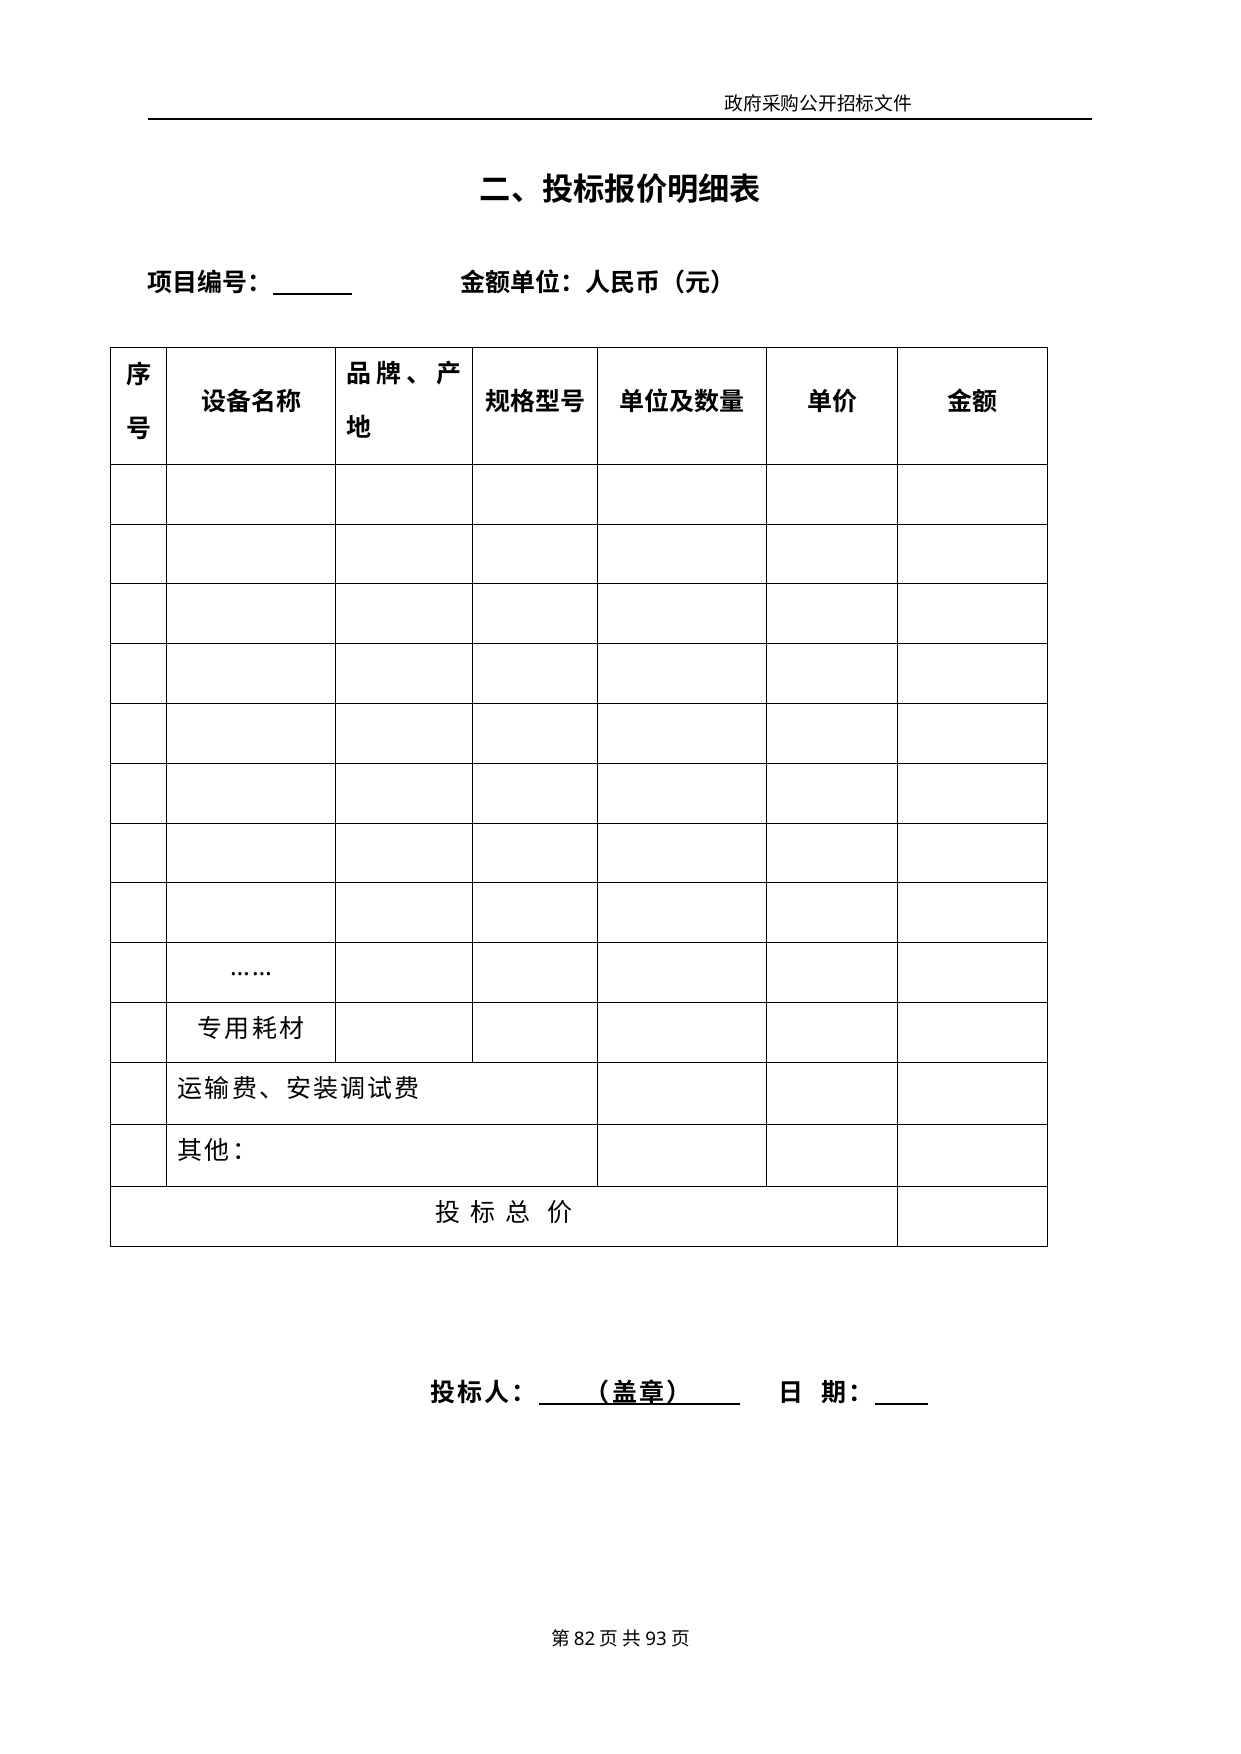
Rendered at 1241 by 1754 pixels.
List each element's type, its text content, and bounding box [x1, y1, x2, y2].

table_cell [767, 1125, 897, 1186]
table_cell [473, 704, 597, 763]
table_cell 专用耗材 [167, 1003, 335, 1062]
table_cell [336, 764, 472, 822]
table_cell [598, 644, 766, 703]
table_cell [598, 764, 766, 822]
table_cell [473, 943, 597, 1002]
table_header 金额 [898, 348, 1047, 464]
table_cell [167, 704, 335, 763]
table_cell [598, 465, 766, 523]
table_cell [167, 883, 335, 942]
table_cell [898, 525, 1047, 583]
table_cell [898, 1003, 1047, 1062]
table_cell [767, 1003, 897, 1062]
table_cell [473, 465, 597, 523]
table_cell [336, 943, 472, 1002]
table_cell [336, 644, 472, 703]
table_cell [167, 764, 335, 822]
table_cell [767, 644, 897, 703]
table_cell [473, 584, 597, 643]
table_cell 投 标 总 价 [111, 1187, 897, 1246]
table_cell [598, 1003, 766, 1062]
table_cell [111, 1063, 166, 1124]
table_cell [598, 883, 766, 942]
table_cell [473, 1003, 597, 1062]
text 项目编号： 金额单位：人民币（元） [148, 262, 1092, 298]
table_cell [167, 644, 335, 703]
table_cell [767, 465, 897, 523]
table_header 规格型号 [473, 348, 597, 464]
table_cell [336, 883, 472, 942]
table_header 序号 [111, 348, 166, 464]
table_cell [473, 883, 597, 942]
table_cell [473, 764, 597, 822]
table_cell 运输费、安装调试费 [167, 1063, 597, 1124]
table_header 设备名称 [167, 348, 335, 464]
table_cell [336, 1003, 472, 1062]
table_cell [336, 525, 472, 583]
table_cell 其他： [167, 1125, 597, 1186]
table_cell [598, 525, 766, 583]
text 投标人： （盖章） 日 期： [148, 1372, 1092, 1408]
table_cell [111, 1003, 166, 1062]
table_cell [598, 1063, 766, 1124]
table_cell [898, 1063, 1047, 1124]
text 二、投标报价明细表 [148, 164, 1092, 209]
table_cell [898, 883, 1047, 942]
table_cell [473, 644, 597, 703]
table_cell [111, 525, 166, 583]
table_cell [767, 764, 897, 822]
table_cell [167, 525, 335, 583]
table_cell [111, 584, 166, 643]
table_cell [111, 764, 166, 822]
table_cell [111, 1125, 166, 1186]
table_header 品牌、产地 [336, 348, 472, 464]
table_cell [898, 465, 1047, 523]
table_cell [167, 465, 335, 523]
table_cell [598, 584, 766, 643]
table_cell [767, 824, 897, 882]
table_cell [767, 704, 897, 763]
table_cell [598, 824, 766, 882]
table_cell [473, 525, 597, 583]
table_cell [767, 943, 897, 1002]
table_cell [767, 883, 897, 942]
table_cell [598, 1125, 766, 1186]
table_cell [898, 584, 1047, 643]
table_cell [111, 824, 166, 882]
table_cell [898, 644, 1047, 703]
table_cell [598, 704, 766, 763]
table_cell [336, 584, 472, 643]
table_cell [898, 943, 1047, 1002]
table_cell [111, 943, 166, 1002]
table_cell [167, 584, 335, 643]
table_cell …… [167, 943, 335, 1002]
table_cell [898, 704, 1047, 763]
table_cell [767, 584, 897, 643]
table_cell [111, 704, 166, 763]
table_cell [111, 465, 166, 523]
table_cell [473, 824, 597, 882]
table_cell [336, 824, 472, 882]
table_cell [111, 883, 166, 942]
table_cell [167, 824, 335, 882]
table_header 单价 [767, 348, 897, 464]
table_cell [336, 465, 472, 523]
table_cell [767, 1063, 897, 1124]
table_header 单位及数量 [598, 348, 766, 464]
table_cell [111, 644, 166, 703]
table_cell [767, 525, 897, 583]
table_cell [898, 824, 1047, 882]
table_cell [898, 1125, 1047, 1186]
table_cell [898, 1187, 1047, 1246]
table_cell [598, 943, 766, 1002]
table_cell [898, 764, 1047, 822]
table_cell [336, 704, 472, 763]
